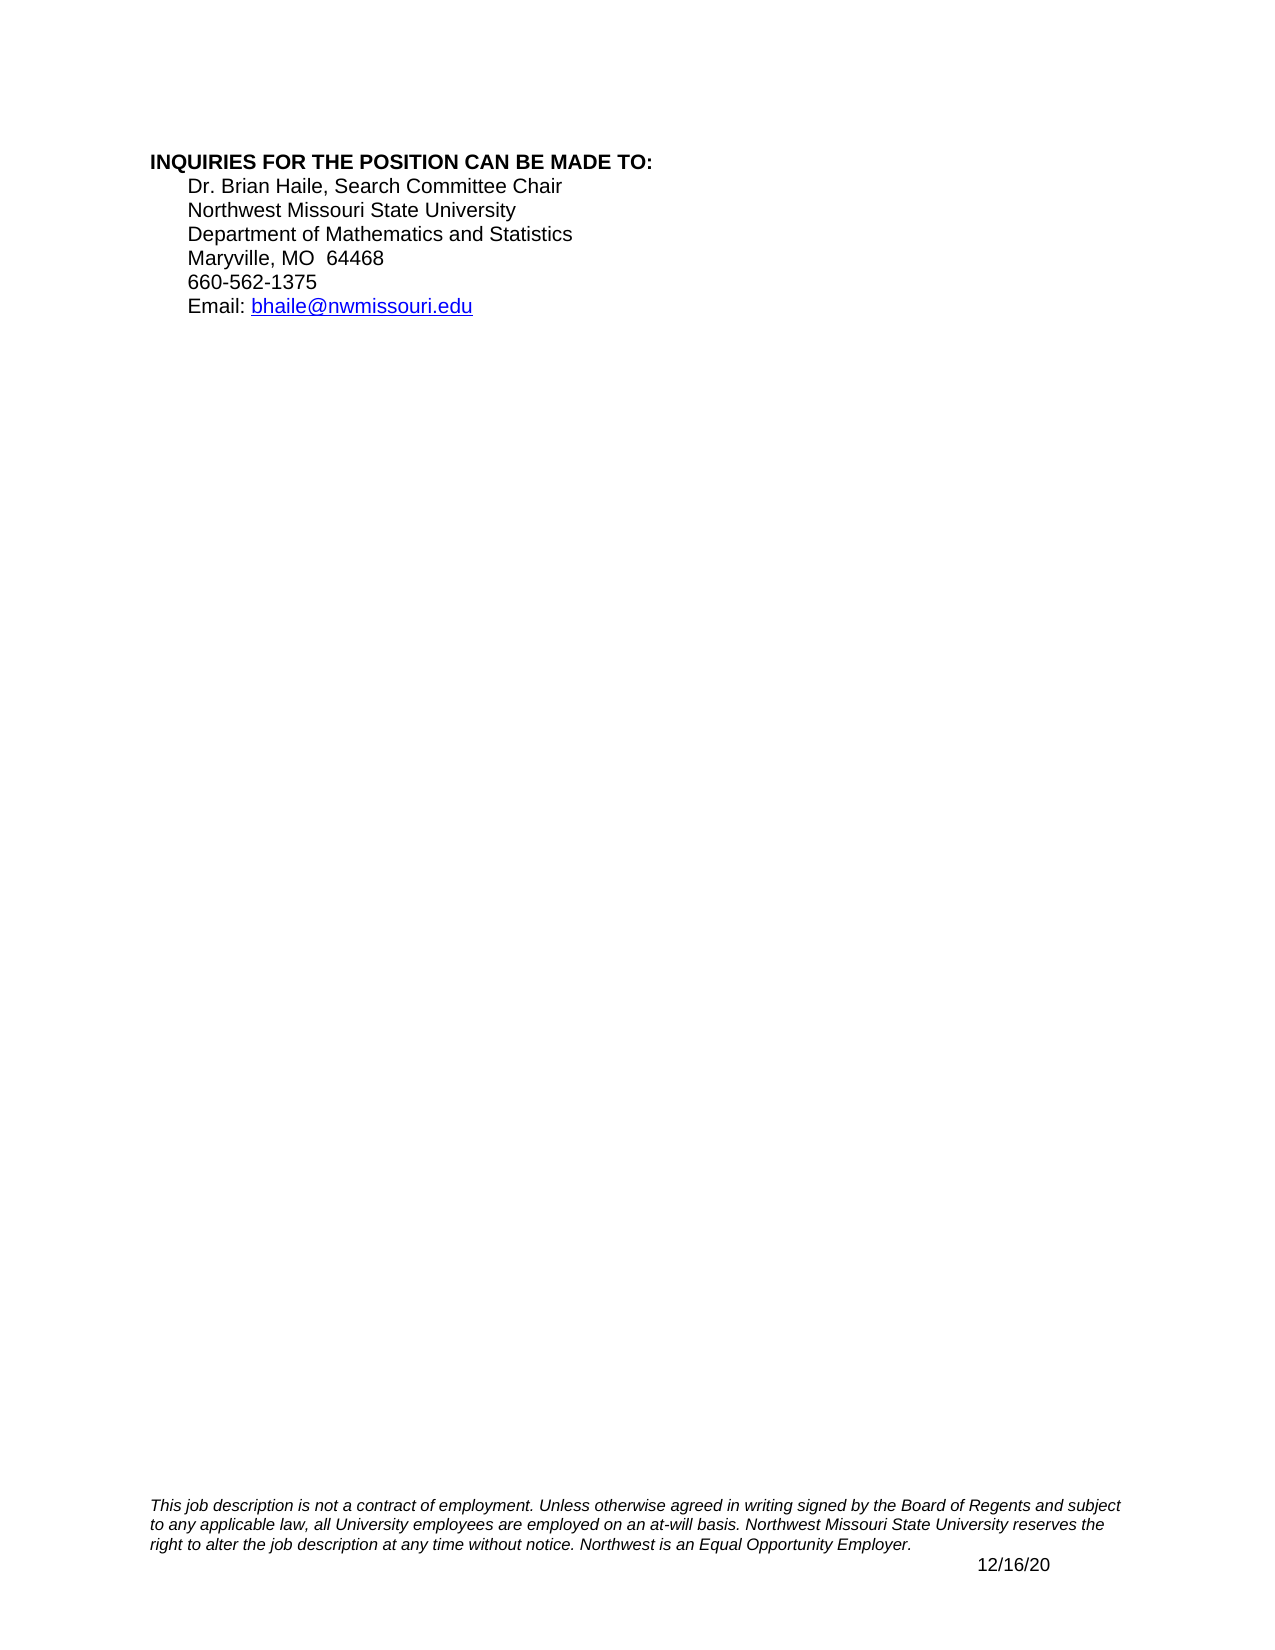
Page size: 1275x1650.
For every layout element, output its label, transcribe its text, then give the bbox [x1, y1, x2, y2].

text Northwest Missouri State University [150, 198, 1125, 222]
text Email: bhaile@nwmissouri.edu [150, 294, 1125, 318]
text Department of Mathematics and Statistics [150, 222, 1125, 246]
text 660-562-1375 [150, 270, 1125, 294]
text Dr. Brian Haile, Search Committee Chair [150, 174, 1125, 198]
text INQUIRIES FOR THE POSITION CAN BE MADE TO: [150, 150, 1125, 174]
text Maryville, MO 64468 [150, 246, 1125, 270]
